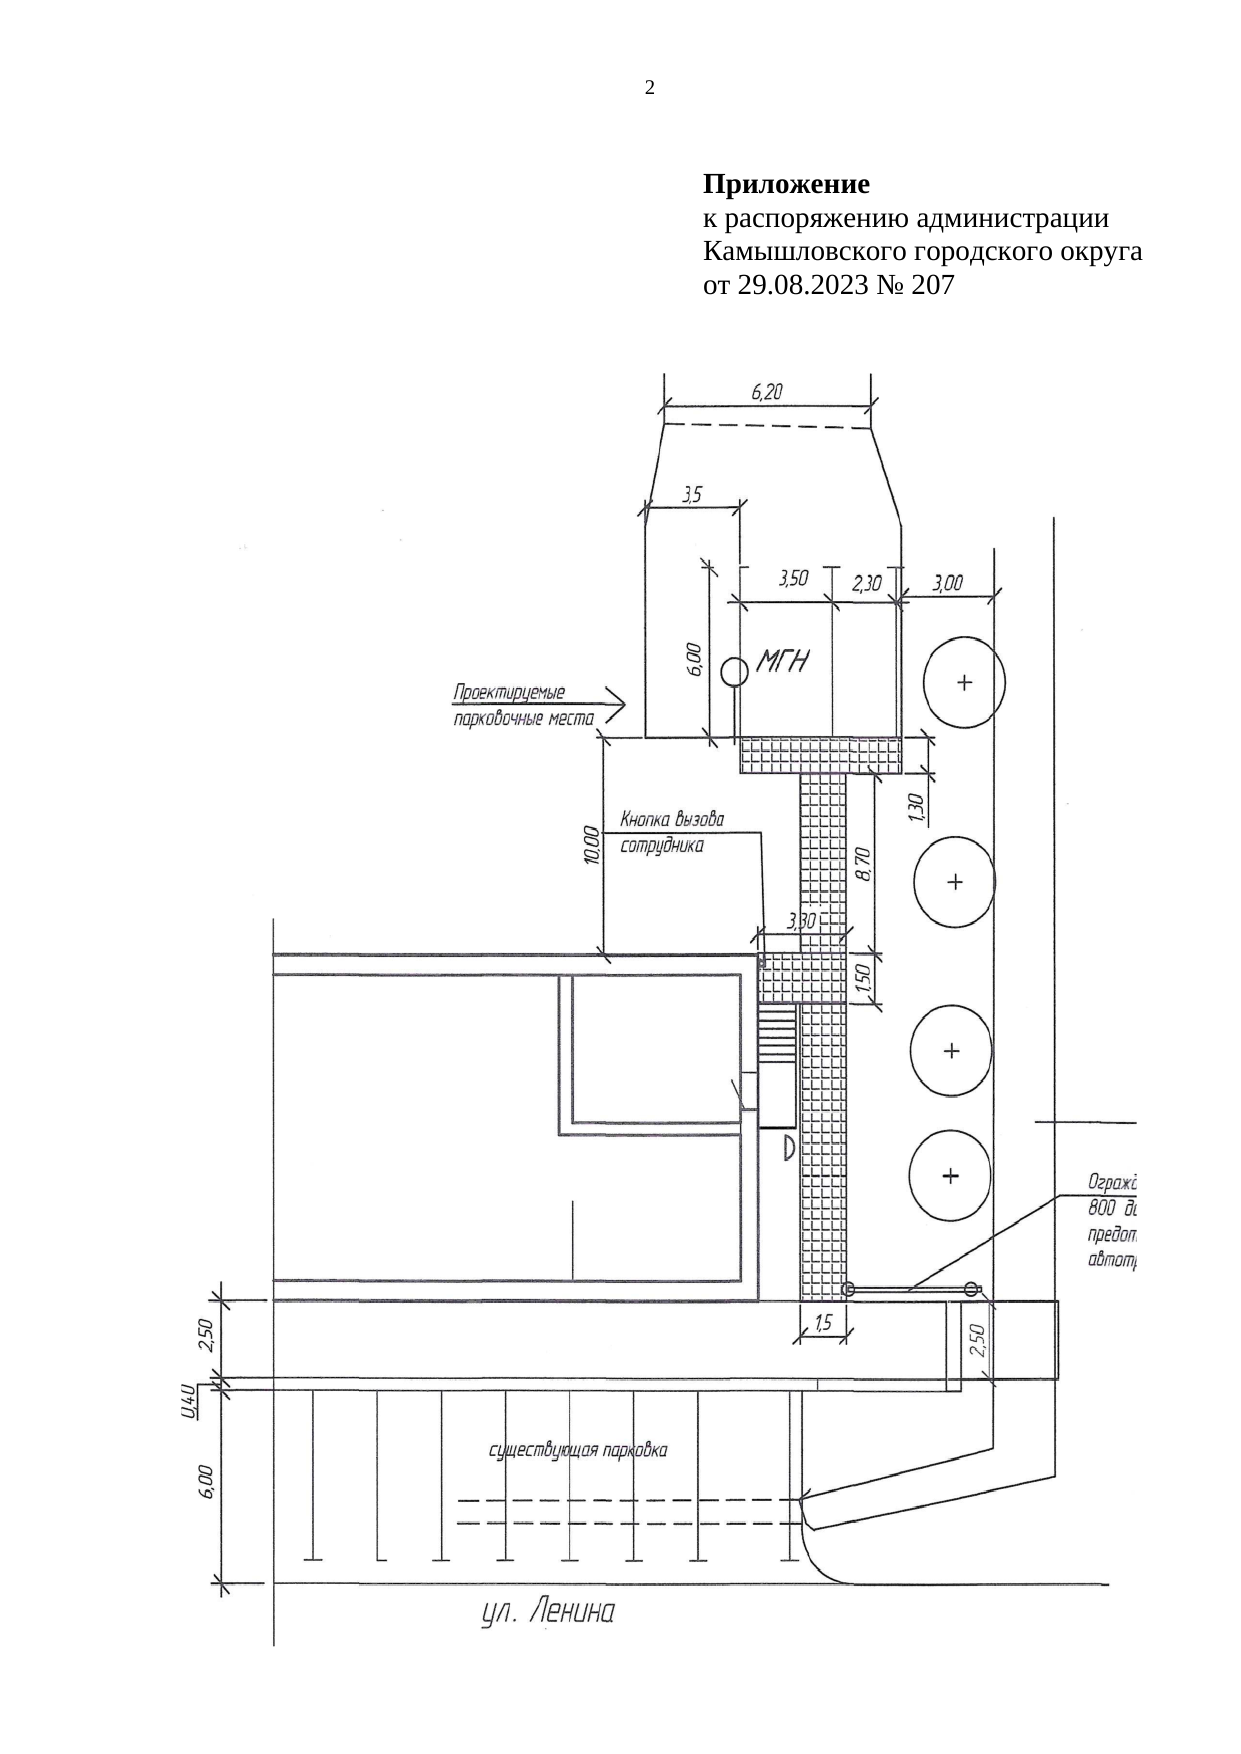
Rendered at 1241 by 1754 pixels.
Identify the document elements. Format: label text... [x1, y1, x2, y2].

text Камышловского городского округа [703, 233, 1152, 267]
text к распоряжению администрации [703, 200, 1152, 233]
text от 29.08.2023 № 207 [703, 267, 1152, 300]
text Приложение [703, 166, 1152, 200]
picture [180, 372, 1135, 1644]
